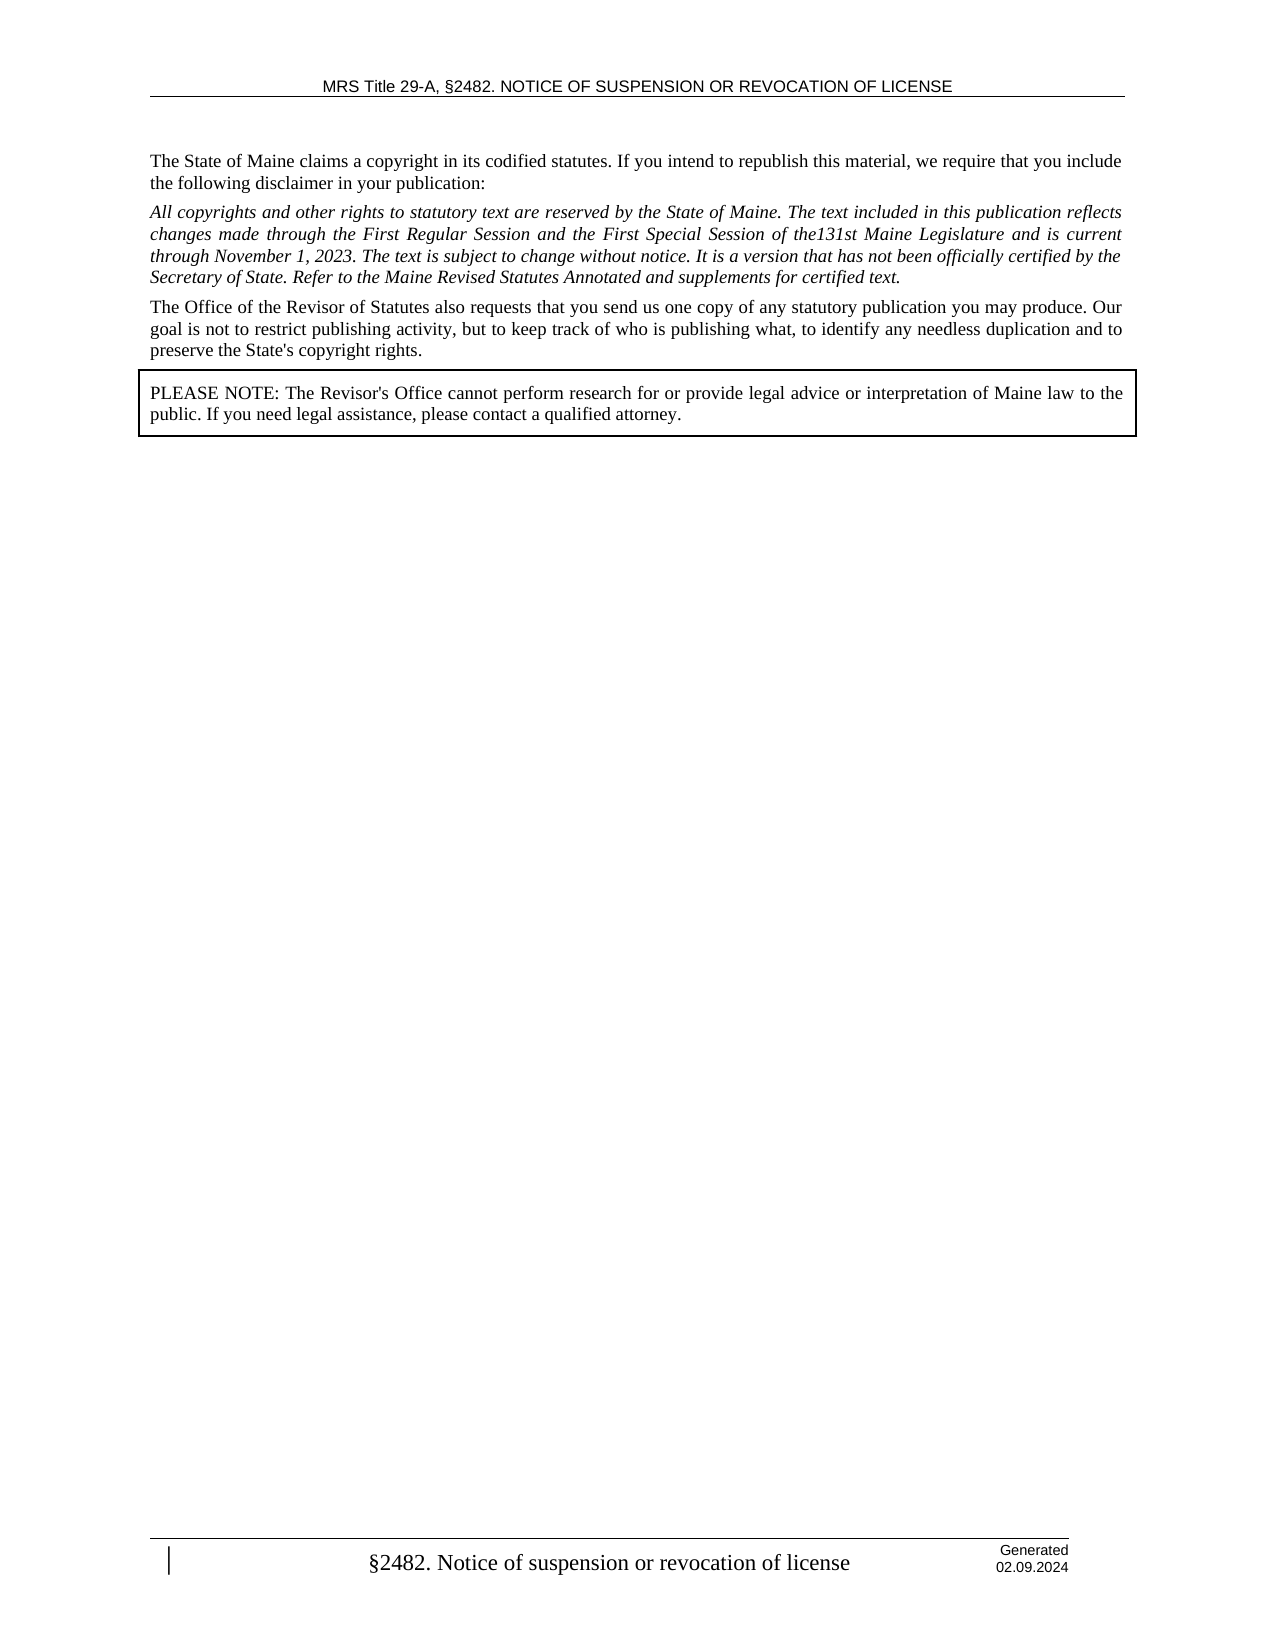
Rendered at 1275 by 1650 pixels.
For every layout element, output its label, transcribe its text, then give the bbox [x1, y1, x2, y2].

text The Office of the Revisor of Statutes also requests that you send us one copy of any statutory publication you may produce. Our goal is not to restrict publishing activity, but to keep track of who is publishing what, to identify any needless duplication and to preserve the State's copyright rights. [150, 296, 1125, 361]
text PLEASE NOTE: The Revisor's Office cannot perform research for or provide legal advice or interpretation of Maine law to the public. If you need legal assistance, please contact a qualified attorney. [140, 371, 1135, 435]
text The State of Maine claims a copyright in its codified statutes. If you intend to republish this material, we require that you include the following disclaimer in your publication: [150, 150, 1125, 193]
text All copyrights and other rights to statutory text are reserved by the State of Maine. The text included in this publication reflects changes made through the First Regular Session and the First Special Session of the131st Maine Legislature and is current through November 1, 2023 . The text is subject to change without notice. It is a version that has not been officially certified by the Secretary of State. Refer to the Maine Revised Statutes Annotated and supplements for certified text. [150, 201, 1125, 288]
